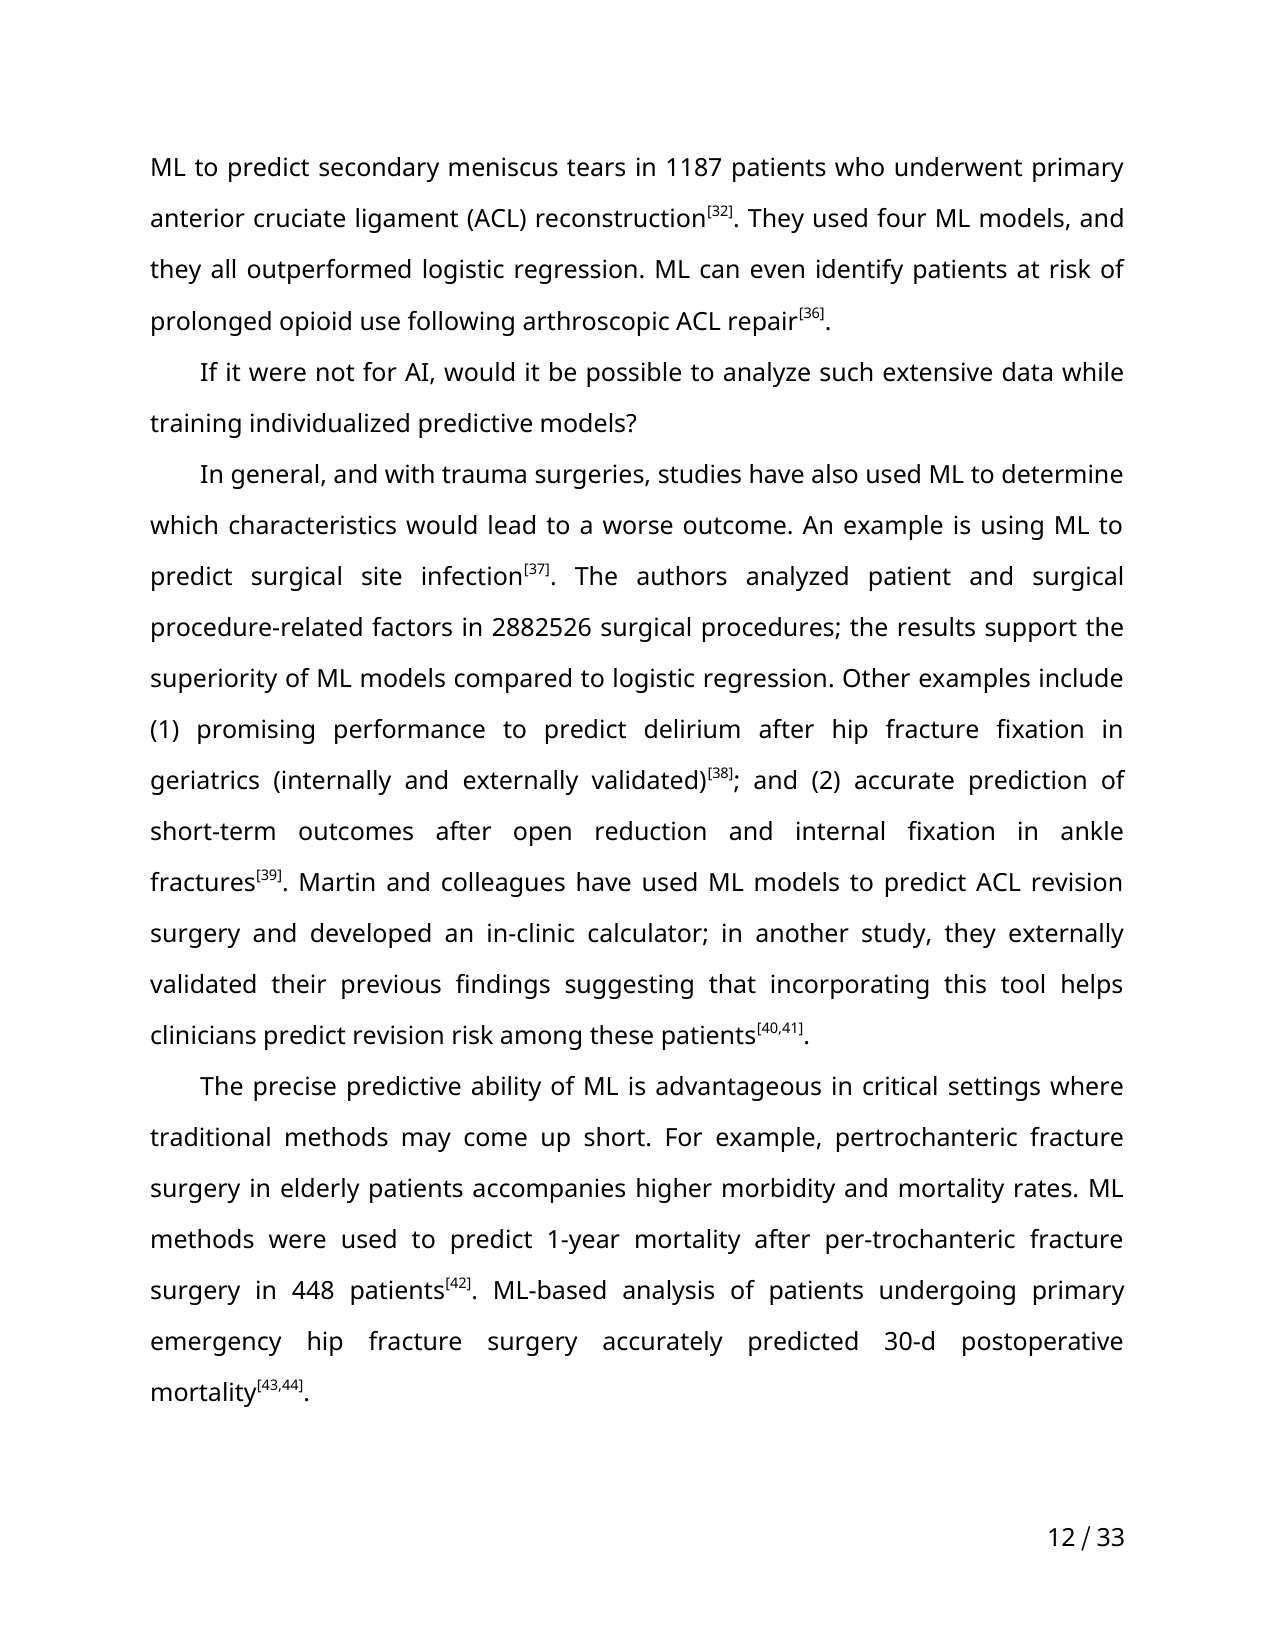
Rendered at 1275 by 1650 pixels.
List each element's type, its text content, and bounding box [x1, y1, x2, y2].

text If it were not for AI, would it be possible to analyze such extensive data while training individualized predictive models? [150, 354, 1125, 439]
text The precise predictive ability of ML is advantageous in critical settings where traditional methods may come up short. For example, pertrochanteric fracture surgery in elderly patients accompanies higher morbidity and mortality rates. ML methods were used to predict 1-year mortality after per-trochanteric fracture surgery in 448 patients[42]. ML-based analysis of patients undergoing primary emergency hip fracture surgery accurately predicted 30-d postoperative mortality[43,44]. [150, 1069, 1125, 1409]
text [150, 150, 1125, 337]
text In general, and with trauma surgeries, studies have also used ML to determine which characteristics would lead to a worse outcome. An example is using ML to predict surgical site infection[37]. The authors analyzed patient and surgical procedure-related factors in 2882526 surgical procedures; the results support the superiority of ML models compared to logistic regression. Other examples include (1) promising performance to predict delirium after hip fracture fixation in geriatrics (internally and externally validated)[38]; and (2) accurate prediction of short-term outcomes after open reduction and internal fixation in ankle fractures[39]. Martin and colleagues have used ML models to predict ACL revision surgery and developed an in-clinic calculator; in another study, they externally validated their previous findings suggesting that incorporating this tool helps clinicians predict revision risk among these patients[40,41]. [150, 456, 1125, 1052]
